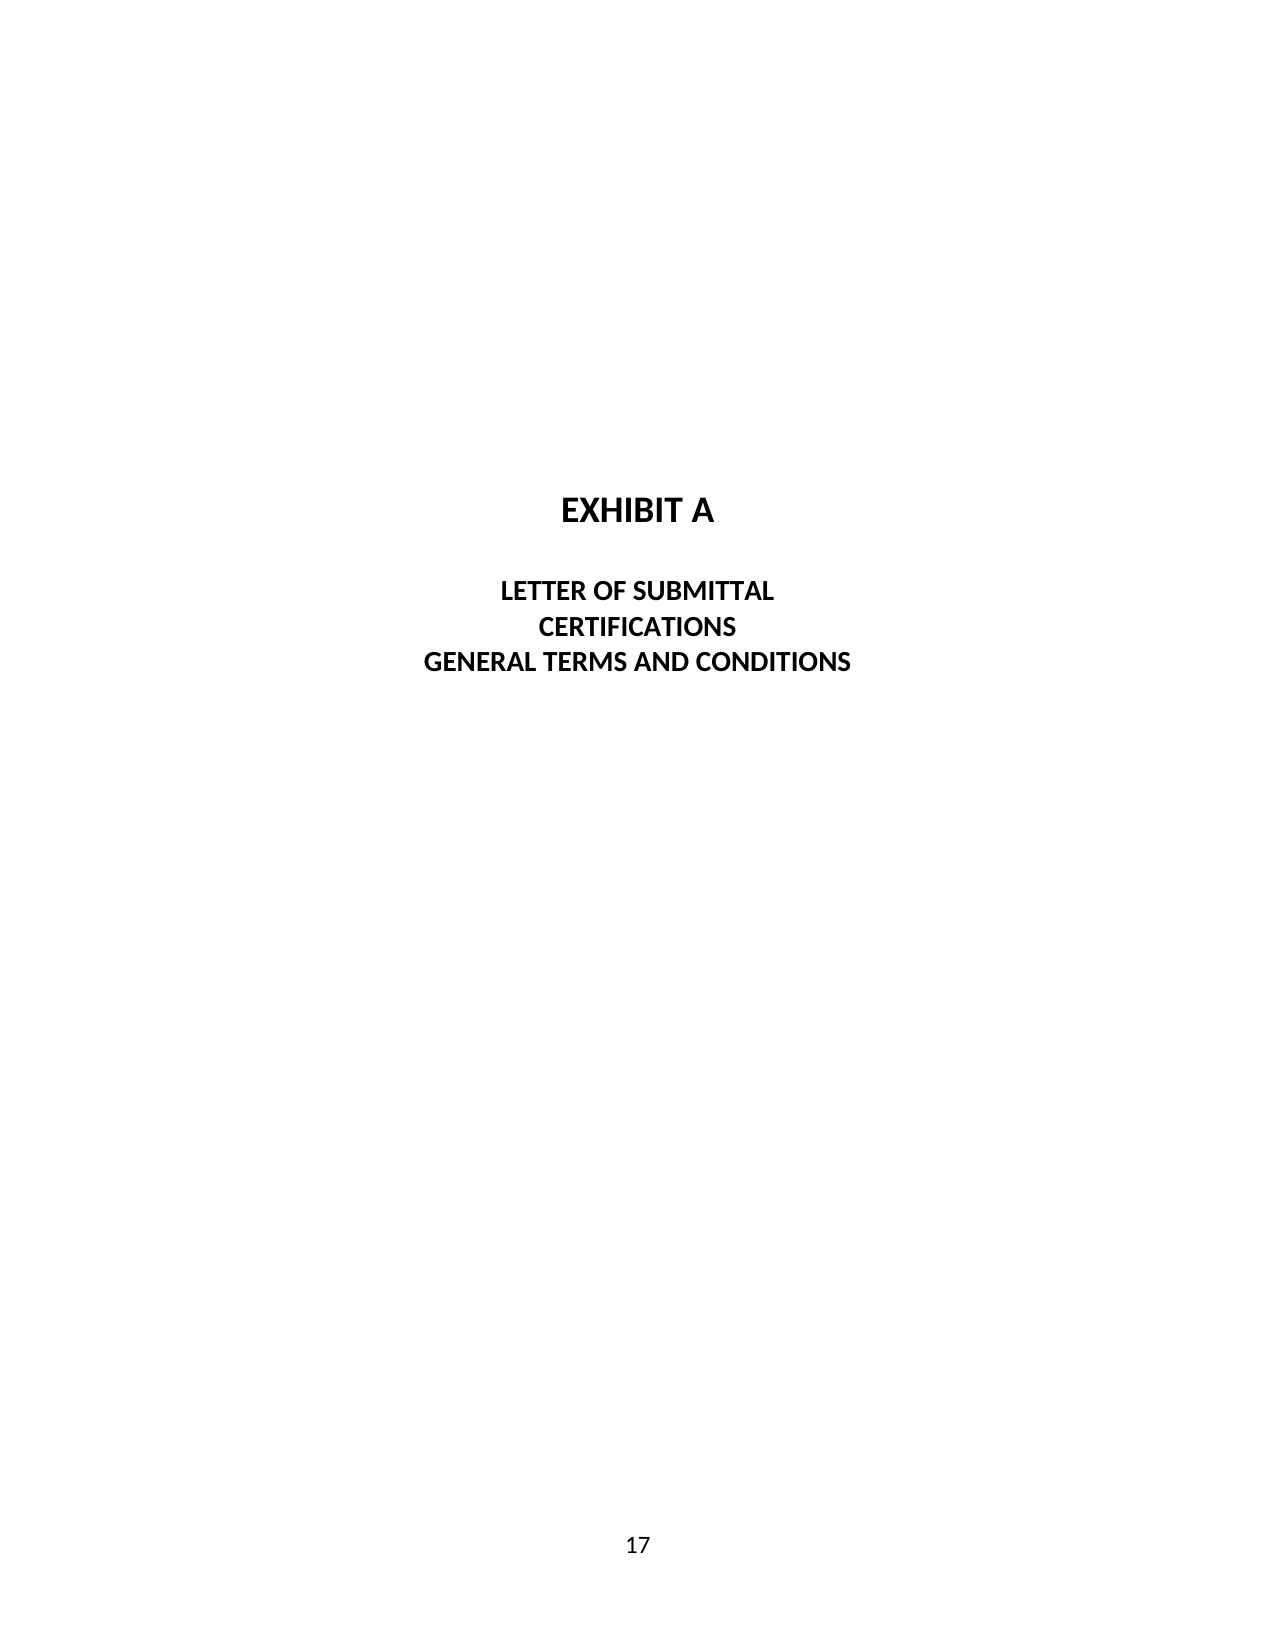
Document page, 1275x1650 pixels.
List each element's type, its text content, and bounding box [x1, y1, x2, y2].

subtitle GENERAL TERMS AND CONDITIONS [112, 643, 1162, 679]
subtitle LETTER OF SUBMITTAL [112, 572, 1162, 608]
subtitle CERTIFICATIONS [112, 608, 1162, 643]
subtitle EXHIBIT A [112, 486, 1162, 532]
